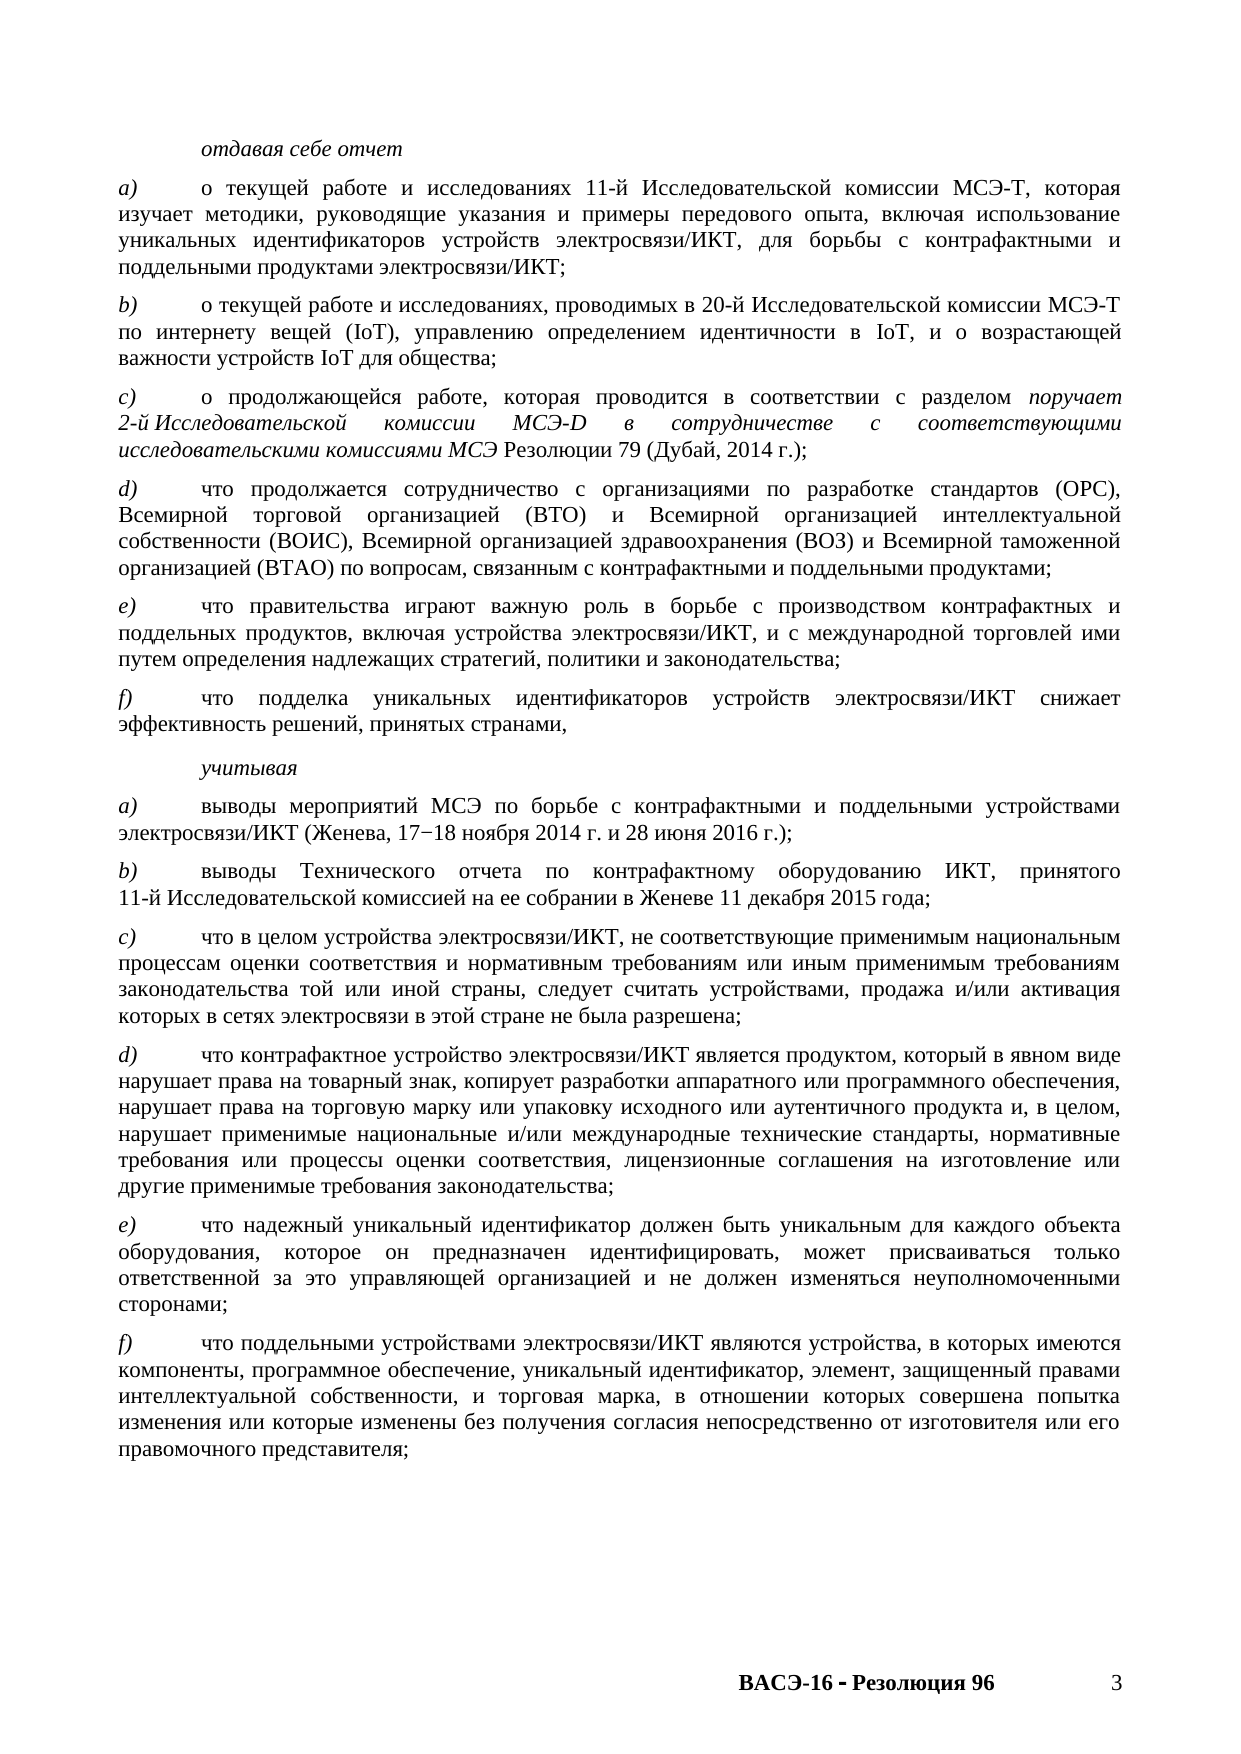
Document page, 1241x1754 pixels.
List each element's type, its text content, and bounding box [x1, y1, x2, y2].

text отдавая себе отчет [201, 135, 1122, 161]
text c) о продолжающейся работе, которая проводится в соответствии с разделом поручает 2-й Исследовательской комиссии МСЭ-D в сотрудничестве с соответствующими исследовательскими комиссиями МСЭ Резолюции 79 (Дубай, 2014 г.); [118, 383, 1122, 462]
text a) о текущей работе и исследованиях 11-й Исследовательской комиссии МСЭ-Т, которая изучает методики, руководящие указания и примеры передового опыта, включая использование уникальных идентификаторов устройств электросвязи/ИКТ, для борьбы с контрафактными и поддельными продуктами электросвязи/ИКТ; [118, 174, 1122, 279]
text c) что в целом устройства электросвязи/ИКТ, не соответствующие применимым национальным процессам оценки соответствия и нормативным требованиям или иным применимым требованиям законодательства той или иной страны, следует считать устройствами, продажа и/или активация которых в сетях электросвязи в этой стране не была разрешена; [118, 923, 1122, 1028]
text d) что продолжается сотрудничество с организациями по разработке стандартов (ОРС), Всемирной торговой организацией (ВТО) и Всемирной организацией интеллектуальной собственности (ВОИС), Всемирной организацией здравоохранения (ВОЗ) и Всемирной таможенной организацией (ВТАО) по вопросам, связанным с контрафактными и поддельными продуктами; [118, 475, 1122, 580]
text d) что контрафактное устройство электросвязи/ИКТ является продуктом, который в явном виде нарушает права на товарный знак, копирует разработки аппаратного или программного обеспечения, нарушает права на торговую марку или упаковку исходного или аутентичного продукта и, в целом, нарушает применимые национальные и/или международные технические стандарты, нормативные требования или процессы оценки соответствия, лицензионные соглашения на изготовление или другие применимые требования законодательства; [118, 1041, 1122, 1199]
text e) что надежный уникальный идентификатор должен быть уникальным для каждого объекта оборудования, которое он предназначен идентифицировать, может присваиваться только ответственной за это управляющей организацией и не должен изменяться неуполномоченными сторонами; [118, 1211, 1122, 1317]
text учитывая [201, 753, 1122, 780]
text b) о текущей работе и исследованиях, проводимых в 20-й Исследовательской комиссии МСЭ-Т по интернету вещей (IoT), управлению определением идентичности в IoT, и о возрастающей важности устройств IoT для общества; [118, 292, 1122, 371]
text b) выводы Технического отчета по контрафактному оборудованию ИКТ, принятого 11-й Исследовательской комиссией на ее собрании в Женеве 11 декабря 2015 года; [118, 858, 1122, 910]
text f) что поддельными устройствами электросвязи/ИКТ являются устройства, в которых имеются компоненты, программное обеспечение, уникальный идентификатор, элемент, защищенный правами интеллектуальной собственности, и торговая марка, в отношении которых совершена попытка изменения или которые изменены без получения согласия непосредственно от изготовителя или его правомочного представителя; [118, 1329, 1122, 1461]
text f) что подделка уникальных идентификаторов устройств электросвязи/ИКТ снижает эффективность решений, принятых странами, [118, 684, 1122, 737]
text e) что правительства играют важную роль в борьбе с производством контрафактных и поддельных продуктов, включая устройства электросвязи/ИКТ, и с международной торговлей ими путем определения надлежащих стратегий, политики и законодательства; [118, 593, 1122, 672]
text a) выводы мероприятий МСЭ по борьбе с контрафактными и поддельными устройствами электросвязи/ИКТ (Женева, 17−18 ноября 2014 г. и 28 июня 2016 г.); [118, 792, 1122, 845]
